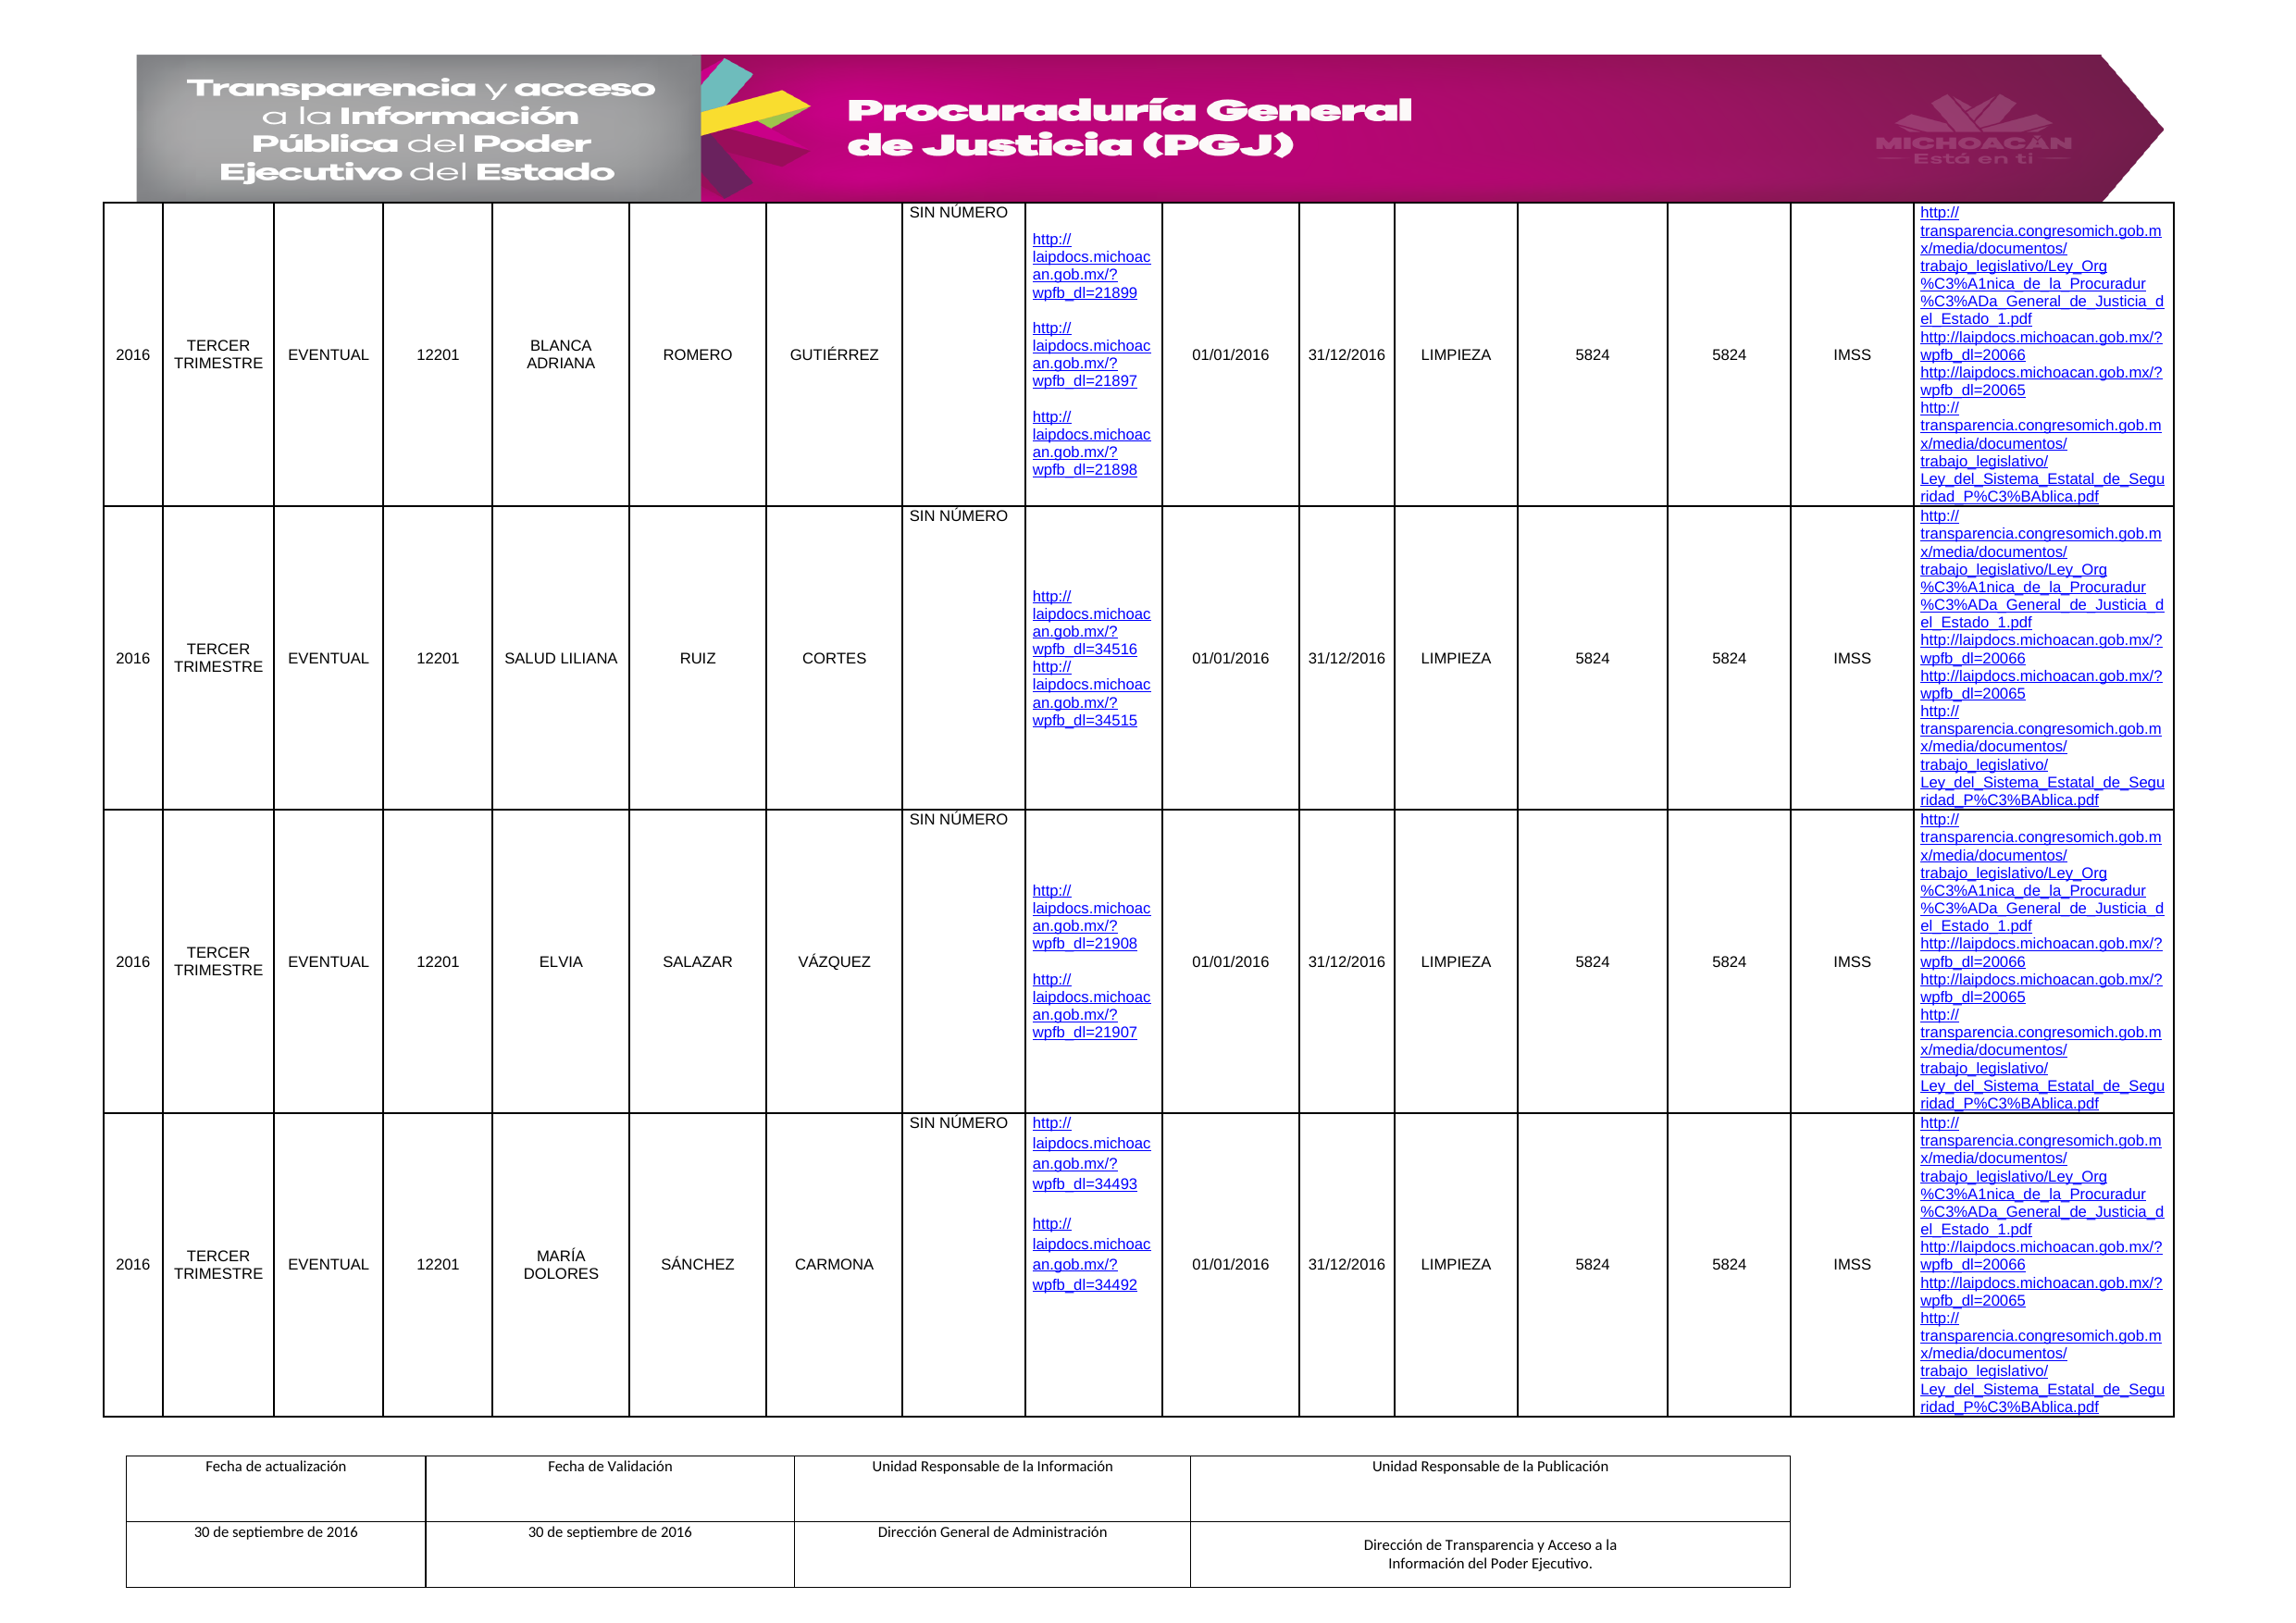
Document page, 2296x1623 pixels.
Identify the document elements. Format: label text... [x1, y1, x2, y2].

table_cell IMSS [1792, 204, 1913, 505]
table_cell 31/12/2016 [1300, 507, 1394, 809]
table_cell 5824 [1669, 507, 1790, 809]
table_cell IMSS [1792, 1114, 1913, 1416]
table_cell http://laipdocs.michoacan.gob.mx/?wpfb_dl=21908 http://laipdocs.michoacan.gob.mx/?wpfb_dl=21907 [1026, 811, 1161, 1112]
table_cell http://laipdocs.michoacan.gob.mx/?wpfb_dl=21899 http://laipdocs.michoacan.gob.mx/?wpfb_dl=21897 http://laipdocs.michoacan.gob.mx/?wpfb_dl=21898 [1026, 204, 1161, 505]
table_cell 2016 [105, 507, 162, 809]
table_cell MARÍA DOLORES [493, 1114, 628, 1416]
table_cell SIN NÚMERO [903, 204, 1024, 505]
table_cell 5824 [1519, 507, 1667, 809]
table_cell LIMPIEZA [1396, 811, 1517, 1112]
table_cell http://laipdocs.michoacan.gob.mx/?wpfb_dl=34493 http://laipdocs.michoacan.gob.mx/?wpfb_dl=34492 [1026, 1114, 1161, 1416]
table_cell SIN NÚMERO [903, 1114, 1024, 1416]
table_cell SALAZAR [630, 811, 765, 1112]
table_cell 31/12/2016 [1300, 204, 1394, 505]
table_cell 01/01/2016 [1163, 507, 1298, 809]
table_cell EVENTUAL [275, 507, 382, 809]
table_cell 12201 [384, 1114, 491, 1416]
table_cell EVENTUAL [275, 204, 382, 505]
table_cell SIN NÚMERO [903, 507, 1024, 809]
table_cell 12201 [384, 204, 491, 505]
table_cell 5824 [1519, 811, 1667, 1112]
table_cell 01/01/2016 [1163, 1114, 1298, 1416]
table_cell SÁNCHEZ [630, 1114, 765, 1416]
table_cell TERCER TRIMESTRE [164, 811, 273, 1112]
table_cell IMSS [1792, 811, 1913, 1112]
table_cell http://laipdocs.michoacan.gob.mx/?wpfb_dl=34516 http://laipdocs.michoacan.gob.mx/?wpfb_dl=34515 [1026, 507, 1161, 809]
table_cell EVENTUAL [275, 811, 382, 1112]
table_cell 12201 [384, 507, 491, 809]
table_cell LIMPIEZA [1396, 204, 1517, 505]
table_cell ELVIA [493, 811, 628, 1112]
table_cell CARMONA [767, 1114, 901, 1416]
table_cell 5824 [1669, 1114, 1790, 1416]
table_cell 2016 [105, 204, 162, 505]
table_cell TERCER TRIMESTRE [164, 1114, 273, 1416]
table_cell 2016 [105, 811, 162, 1112]
table_cell IMSS [1792, 507, 1913, 809]
table_cell 31/12/2016 [1300, 811, 1394, 1112]
table_cell LIMPIEZA [1396, 1114, 1517, 1416]
table_cell SALUD LILIANA [493, 507, 628, 809]
table_cell EVENTUAL [275, 1114, 382, 1416]
table_cell 01/01/2016 [1163, 204, 1298, 505]
table_cell SIN NÚMERO [903, 811, 1024, 1112]
table_cell 2016 [105, 1114, 162, 1416]
table_cell VÁZQUEZ [767, 811, 901, 1112]
picture [136, 55, 2165, 202]
table_cell 31/12/2016 [1300, 1114, 1394, 1416]
table_cell TERCER TRIMESTRE [164, 204, 273, 505]
table_cell LIMPIEZA [1396, 507, 1517, 809]
table_cell CORTES [767, 507, 901, 809]
table_cell 5824 [1669, 204, 1790, 505]
table_cell TERCER TRIMESTRE [164, 507, 273, 809]
table_cell BLANCA ADRIANA [493, 204, 628, 505]
table_cell GUTIÉRREZ [767, 204, 901, 505]
table_cell 12201 [384, 811, 491, 1112]
table_cell 5824 [1519, 1114, 1667, 1416]
table_cell 5824 [1519, 204, 1667, 505]
table_cell 5824 [1669, 811, 1790, 1112]
table_cell ROMERO [630, 204, 765, 505]
table_cell RUIZ [630, 507, 765, 809]
table_cell 01/01/2016 [1163, 811, 1298, 1112]
